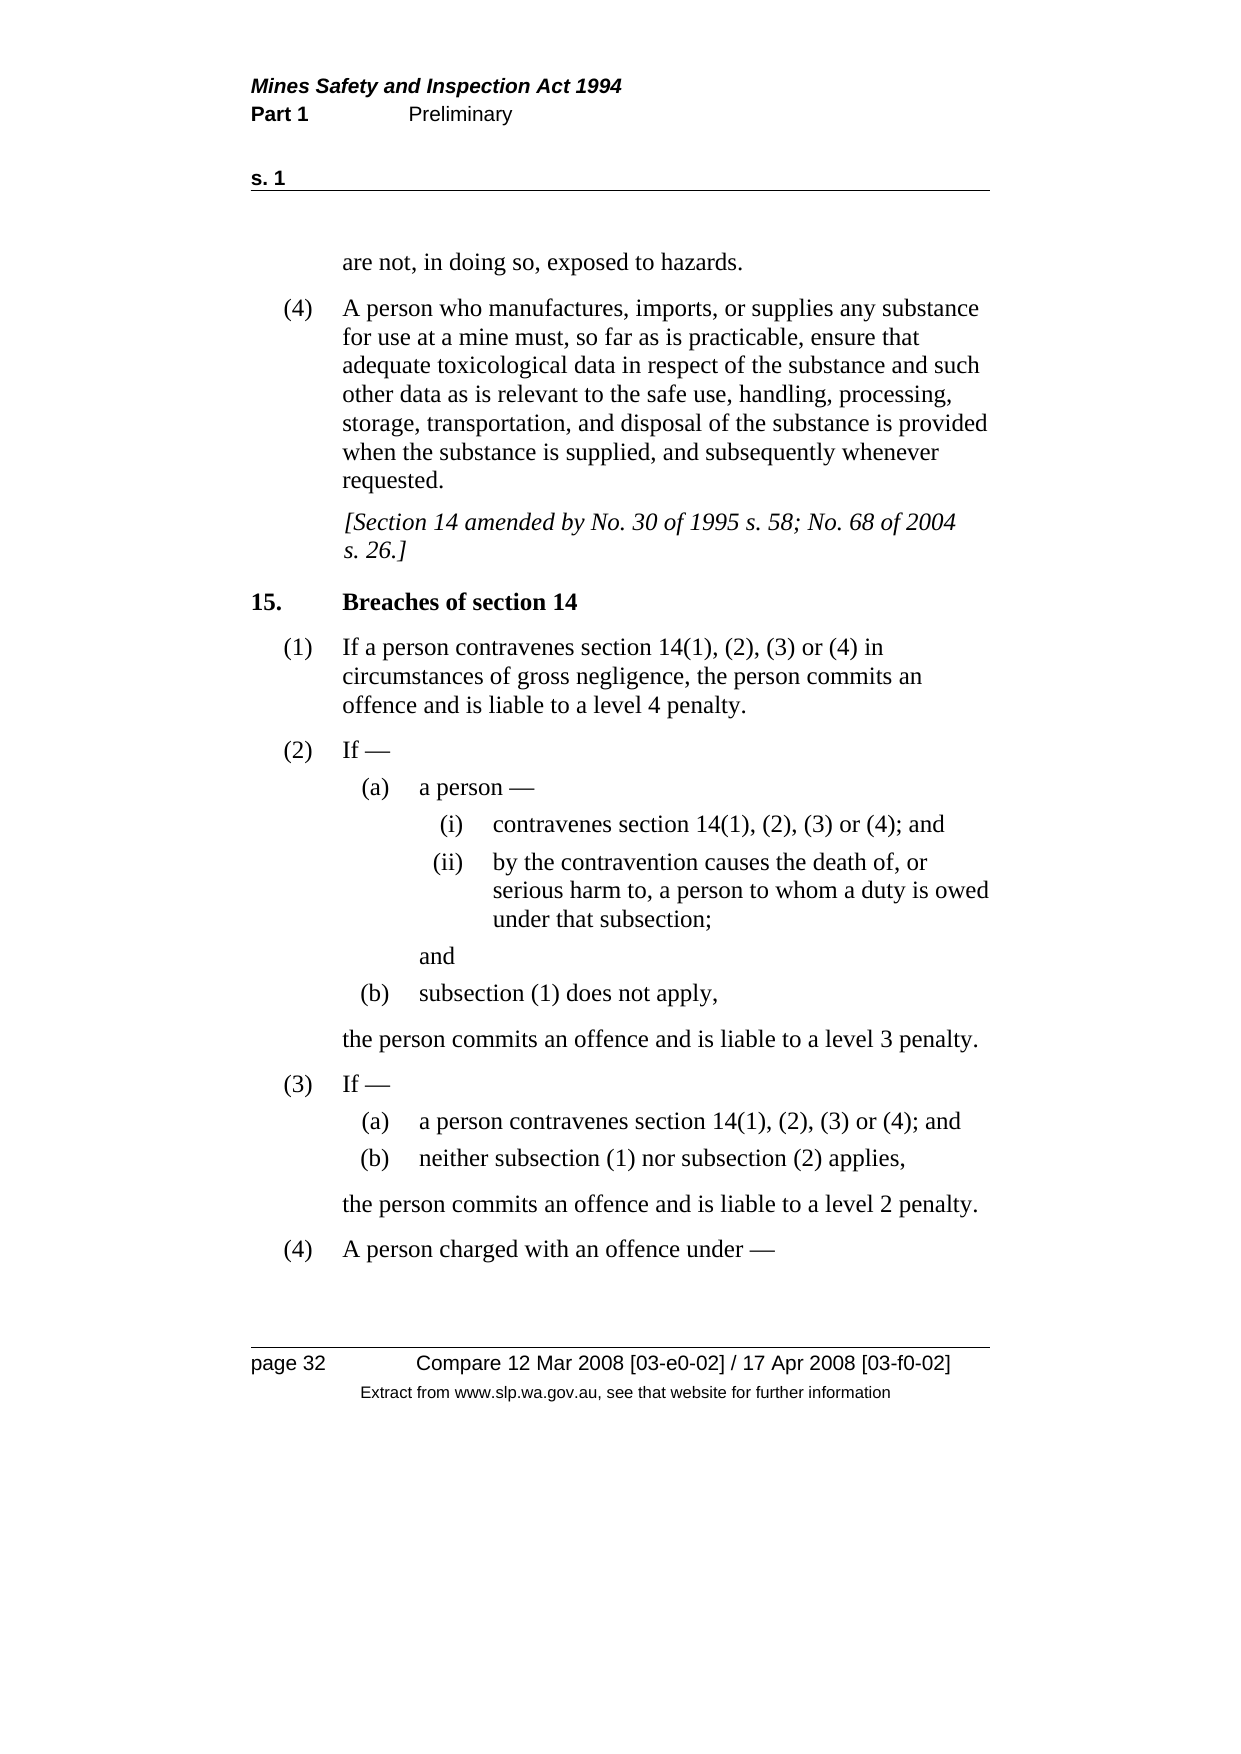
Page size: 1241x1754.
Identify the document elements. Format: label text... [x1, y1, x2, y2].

text (ii) by the contravention causes the death of, or serious harm to, a person to whom a duty is owed under that subsection; [251, 847, 990, 933]
text (i) contravenes section 14(1), (2), (3) or (4); and [251, 809, 990, 838]
text (b) neither subsection (1) nor subsection (2) applies, [251, 1143, 990, 1172]
text (a) a person — [251, 772, 990, 801]
subtitle 15. Breaches of section 14 [251, 587, 990, 616]
text (1) If a person contravenes section 14(1), (2), (3) or (4) in circumstances of gross negligence, the person commits an offence and is liable to a level 4 penalty. [251, 632, 990, 719]
text the person commits an offence and is liable to a level 3 penalty. [251, 1024, 990, 1052]
text (b) subsection (1) does not apply, [251, 978, 990, 1007]
text (2) If — [251, 735, 990, 764]
text the person commits an offence and is liable to a level 2 penalty. [251, 1189, 990, 1217]
text (4) A person who manufactures, imports, or supplies any substance for use at a mine must, so far as is practicable, ensure that adequate toxicological data in respect of the substance and such other data as is relevant to the safe use, handling, processing, storage, transportation, and disposal of the substance is provided when the substance is supplied, and subsequently whenever requested. [251, 293, 990, 494]
text and [251, 941, 990, 970]
text [Section 14 amended by No. 30 of 1995 s. 58; No. 68 of 2004 s. 26.] [251, 507, 990, 564]
text (a) a person contravenes section 14(1), (2), (3) or (4); and [251, 1106, 990, 1135]
text are not, in doing so, exposed to hazards. [251, 247, 990, 276]
text (3) If — [251, 1069, 990, 1098]
text (4) A person charged with an offence under — [251, 1234, 990, 1263]
